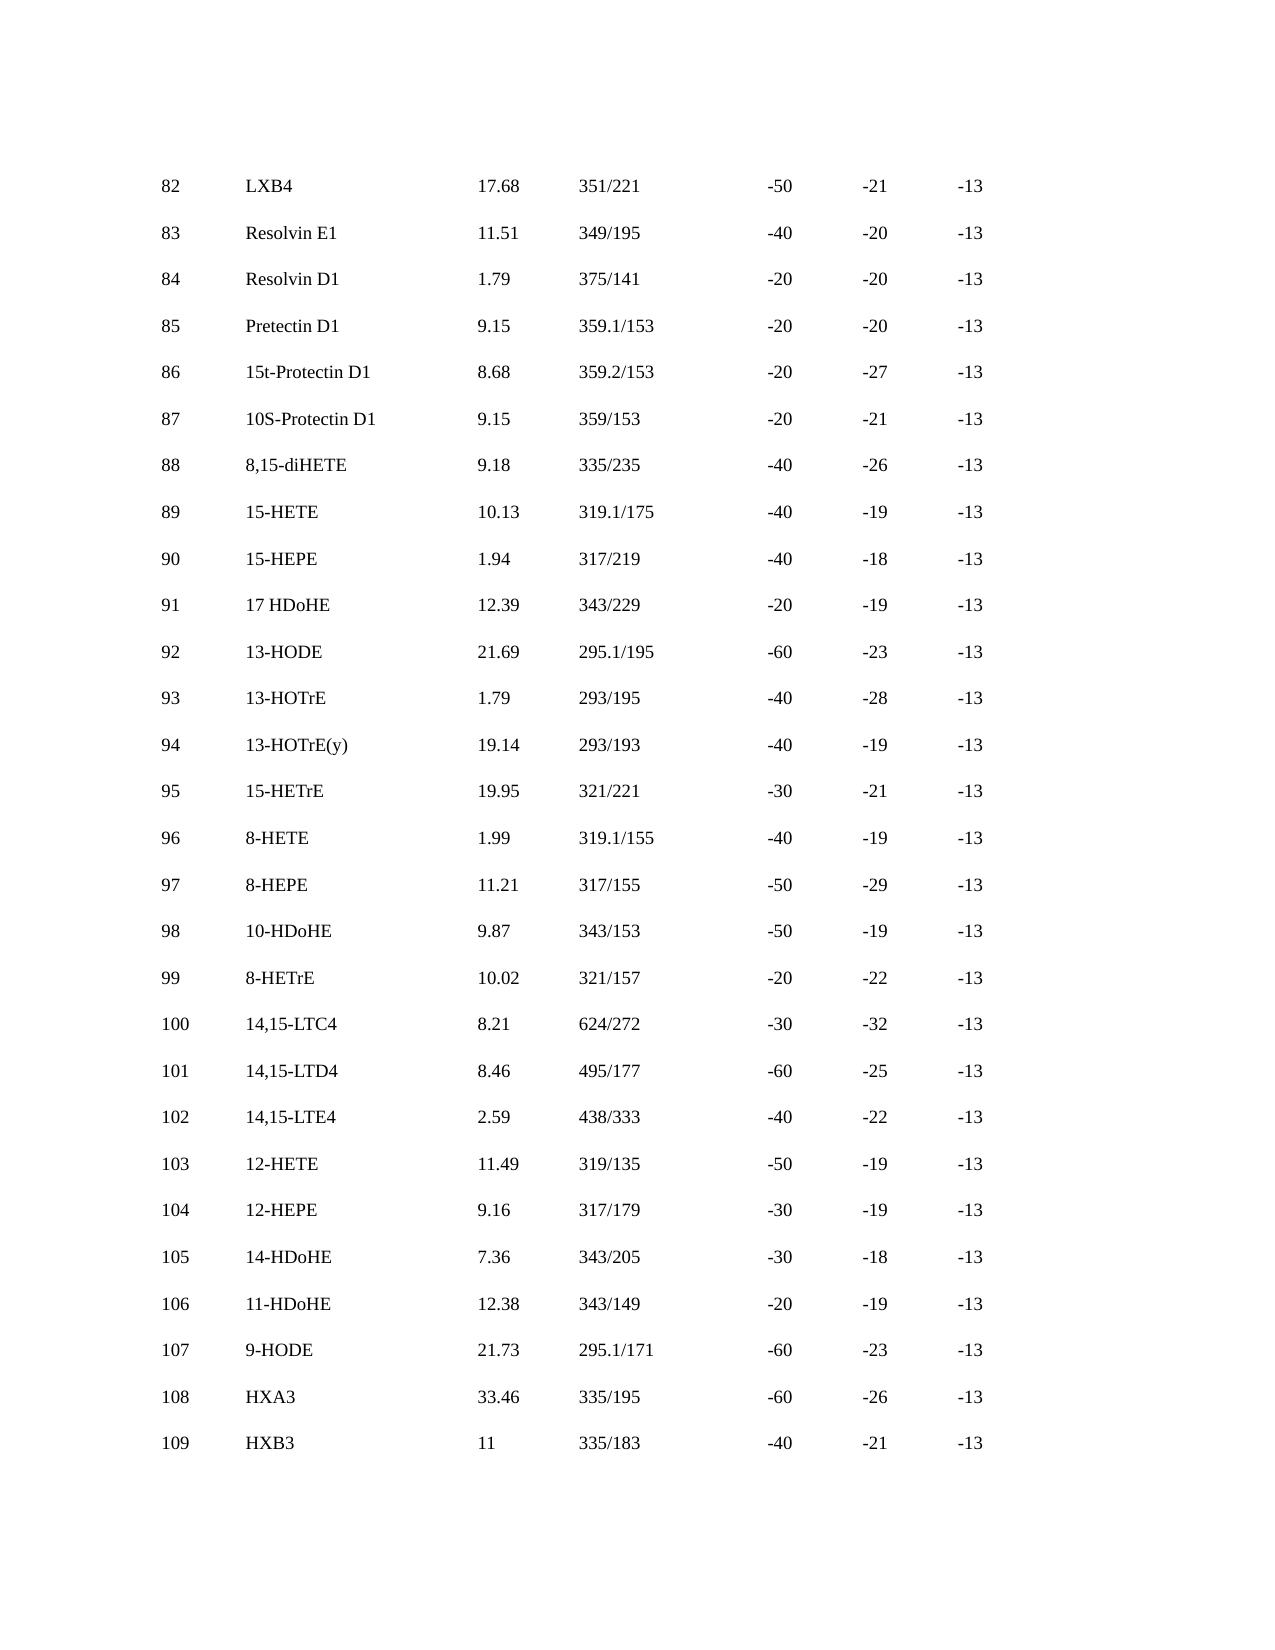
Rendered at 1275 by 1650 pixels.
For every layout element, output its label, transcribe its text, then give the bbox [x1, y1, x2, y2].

table_cell 99 [150, 942, 234, 988]
table_cell -50 [756, 1128, 851, 1174]
table_cell 14,15-LTD4 [234, 1035, 466, 1081]
table_cell 343/229 [568, 569, 756, 616]
table_cell -13 [946, 523, 1042, 569]
table_cell -40 [756, 476, 851, 522]
table_cell 14,15-LTE4 [234, 1081, 466, 1128]
table_cell 375/141 [568, 243, 756, 290]
table_cell -23 [851, 616, 946, 662]
table_cell 13-HOTrE [234, 662, 466, 709]
table_cell 96 [150, 802, 234, 848]
table_cell 349/195 [568, 197, 756, 243]
table_cell -19 [851, 1128, 946, 1174]
table_cell -20 [756, 569, 851, 616]
table_cell 89 [150, 476, 234, 522]
table_cell 11.51 [466, 197, 567, 243]
table_cell Resolvin E1 [234, 197, 466, 243]
table_cell 321/221 [568, 755, 756, 802]
table_cell 359.1/153 [568, 290, 756, 336]
table_cell -19 [851, 476, 946, 522]
table_cell -30 [756, 1221, 851, 1267]
table_cell 1.99 [466, 802, 567, 848]
table_cell 90 [150, 523, 234, 569]
table_cell -18 [851, 523, 946, 569]
table_cell -19 [851, 1174, 946, 1221]
table_cell -50 [756, 150, 851, 197]
table_cell -32 [851, 988, 946, 1035]
table_cell -13 [946, 662, 1042, 709]
table_cell -13 [946, 569, 1042, 616]
table_cell -21 [851, 150, 946, 197]
table_cell -25 [851, 1035, 946, 1081]
table_cell -30 [756, 1174, 851, 1221]
table_cell 343/153 [568, 895, 756, 942]
table_cell -13 [946, 709, 1042, 755]
table_cell 10.02 [466, 942, 567, 988]
table_cell 100 [150, 988, 234, 1035]
table_cell -13 [946, 1314, 1042, 1361]
table_cell -13 [946, 1361, 1042, 1407]
table_cell 317/155 [568, 849, 756, 895]
table_cell 9.15 [466, 383, 567, 429]
table_cell 2.59 [466, 1081, 567, 1128]
table_cell -40 [756, 197, 851, 243]
table_cell 97 [150, 849, 234, 895]
table_cell 9-HODE [234, 1314, 466, 1361]
table_cell -20 [756, 383, 851, 429]
table_cell -13 [946, 895, 1042, 942]
table_cell 105 [150, 1221, 234, 1267]
table_cell -20 [851, 290, 946, 336]
table_cell -22 [851, 1081, 946, 1128]
table_cell -28 [851, 662, 946, 709]
table_cell -20 [756, 290, 851, 336]
table_cell 19.95 [466, 755, 567, 802]
table_cell -13 [946, 802, 1042, 848]
table_cell 359.2/153 [568, 336, 756, 383]
table_cell 92 [150, 616, 234, 662]
table_cell 8-HEPE [234, 849, 466, 895]
table_cell -13 [946, 429, 1042, 476]
table_cell -19 [851, 569, 946, 616]
table_cell -13 [946, 1035, 1042, 1081]
table_cell 11 [466, 1407, 567, 1454]
table_cell 1.79 [466, 662, 567, 709]
table_cell -13 [946, 1221, 1042, 1267]
table_cell -13 [946, 1128, 1042, 1174]
table_cell 21.69 [466, 616, 567, 662]
table_cell 10.13 [466, 476, 567, 522]
table_cell 8.21 [466, 988, 567, 1035]
table_cell 335/183 [568, 1407, 756, 1454]
table_cell 319.1/175 [568, 476, 756, 522]
table_cell 317/219 [568, 523, 756, 569]
table_cell 8,15-diHETE [234, 429, 466, 476]
table_cell 17.68 [466, 150, 567, 197]
table_cell 359/153 [568, 383, 756, 429]
table_cell 33.46 [466, 1361, 567, 1407]
table_cell -19 [851, 709, 946, 755]
table_cell 293/195 [568, 662, 756, 709]
table_cell -20 [851, 243, 946, 290]
table_cell -40 [756, 429, 851, 476]
table_cell 438/333 [568, 1081, 756, 1128]
table_cell 15t-Protectin D1 [234, 336, 466, 383]
table_cell -21 [851, 755, 946, 802]
table_cell -30 [756, 755, 851, 802]
table_cell 11.21 [466, 849, 567, 895]
table_cell 495/177 [568, 1035, 756, 1081]
table_cell -13 [946, 755, 1042, 802]
table_cell 11-HDoHE [234, 1268, 466, 1314]
table_cell -13 [946, 197, 1042, 243]
table_cell 9.87 [466, 895, 567, 942]
table_cell 93 [150, 662, 234, 709]
table_cell -40 [756, 802, 851, 848]
table_cell -23 [851, 1314, 946, 1361]
table_cell 319.1/155 [568, 802, 756, 848]
table_cell -20 [756, 336, 851, 383]
table_cell 107 [150, 1314, 234, 1361]
table_cell 9.15 [466, 290, 567, 336]
table_cell Resolvin D1 [234, 243, 466, 290]
table_cell 101 [150, 1035, 234, 1081]
table_cell 343/205 [568, 1221, 756, 1267]
table_cell -60 [756, 1314, 851, 1361]
table_cell 293/193 [568, 709, 756, 755]
table_cell 335/195 [568, 1361, 756, 1407]
table_cell 12-HETE [234, 1128, 466, 1174]
table_cell -40 [756, 662, 851, 709]
table_cell 14,15-LTC4 [234, 988, 466, 1035]
table_cell -40 [756, 1081, 851, 1128]
table_cell -13 [946, 849, 1042, 895]
table_cell HXB3 [234, 1407, 466, 1454]
table_cell 82 [150, 150, 234, 197]
table_cell 15-HETE [234, 476, 466, 522]
table_cell HXA3 [234, 1361, 466, 1407]
table_cell 17 HDoHE [234, 569, 466, 616]
table_cell 86 [150, 336, 234, 383]
table_cell 13-HOTrE(y) [234, 709, 466, 755]
table_cell 10S-Protectin D1 [234, 383, 466, 429]
table_cell 106 [150, 1268, 234, 1314]
table_cell 12.38 [466, 1268, 567, 1314]
table_cell 15-HEPE [234, 523, 466, 569]
table_cell -27 [851, 336, 946, 383]
table_cell 85 [150, 290, 234, 336]
table_cell 321/157 [568, 942, 756, 988]
table_cell 84 [150, 243, 234, 290]
table_cell -13 [946, 1081, 1042, 1128]
table_cell -13 [946, 616, 1042, 662]
table_cell -13 [946, 150, 1042, 197]
table_cell 8-HETrE [234, 942, 466, 988]
table_cell 351/221 [568, 150, 756, 197]
table_cell -40 [756, 1407, 851, 1454]
table_cell 295.1/195 [568, 616, 756, 662]
table_cell LXB4 [234, 150, 466, 197]
table_cell -50 [756, 895, 851, 942]
table_cell 1.94 [466, 523, 567, 569]
table_cell -13 [946, 1268, 1042, 1314]
table_cell -13 [946, 942, 1042, 988]
table_cell 624/272 [568, 988, 756, 1035]
table_cell 19.14 [466, 709, 567, 755]
table_cell 103 [150, 1128, 234, 1174]
table_cell 10-HDoHE [234, 895, 466, 942]
table_cell 8.46 [466, 1035, 567, 1081]
table_cell -20 [756, 1268, 851, 1314]
table_cell -20 [756, 243, 851, 290]
table_cell 94 [150, 709, 234, 755]
table_cell 9.16 [466, 1174, 567, 1221]
table_cell -13 [946, 243, 1042, 290]
table_cell 319/135 [568, 1128, 756, 1174]
table_cell -21 [851, 1407, 946, 1454]
table_cell 8.68 [466, 336, 567, 383]
table_cell -13 [946, 383, 1042, 429]
table_cell -20 [851, 197, 946, 243]
table_cell -13 [946, 336, 1042, 383]
table_cell 12.39 [466, 569, 567, 616]
table_cell -60 [756, 616, 851, 662]
table_cell 83 [150, 197, 234, 243]
table_cell 98 [150, 895, 234, 942]
table_cell -20 [756, 942, 851, 988]
table_cell 295.1/171 [568, 1314, 756, 1361]
table_cell 104 [150, 1174, 234, 1221]
table_cell 8-HETE [234, 802, 466, 848]
table_cell -19 [851, 895, 946, 942]
table_cell -19 [851, 802, 946, 848]
table_cell -40 [756, 523, 851, 569]
table_cell 7.36 [466, 1221, 567, 1267]
table_cell -13 [946, 290, 1042, 336]
table_cell -40 [756, 709, 851, 755]
table_cell 1.79 [466, 243, 567, 290]
table_cell -22 [851, 942, 946, 988]
table_cell 87 [150, 383, 234, 429]
table_cell 14-HDoHE [234, 1221, 466, 1267]
table_cell -29 [851, 849, 946, 895]
table_cell -26 [851, 429, 946, 476]
table_cell -19 [851, 1268, 946, 1314]
table_cell -21 [851, 383, 946, 429]
table_cell 95 [150, 755, 234, 802]
table_cell 109 [150, 1407, 234, 1454]
table_cell -30 [756, 988, 851, 1035]
table_cell 317/179 [568, 1174, 756, 1221]
table_cell -50 [756, 849, 851, 895]
table_cell -60 [756, 1035, 851, 1081]
table_cell 13-HODE [234, 616, 466, 662]
table_cell -13 [946, 1407, 1042, 1454]
table_cell -13 [946, 476, 1042, 522]
table_cell 343/149 [568, 1268, 756, 1314]
table_cell -13 [946, 988, 1042, 1035]
table_cell 11.49 [466, 1128, 567, 1174]
table_cell 91 [150, 569, 234, 616]
table_cell 9.18 [466, 429, 567, 476]
table_cell -26 [851, 1361, 946, 1407]
table_cell -13 [946, 1174, 1042, 1221]
table_cell 335/235 [568, 429, 756, 476]
table_cell Pretectin D1 [234, 290, 466, 336]
table_cell 15-HETrE [234, 755, 466, 802]
table_cell 12-HEPE [234, 1174, 466, 1221]
table_cell -18 [851, 1221, 946, 1267]
table_cell 88 [150, 429, 234, 476]
table_cell -60 [756, 1361, 851, 1407]
table_cell 108 [150, 1361, 234, 1407]
table_cell 102 [150, 1081, 234, 1128]
table_cell 21.73 [466, 1314, 567, 1361]
